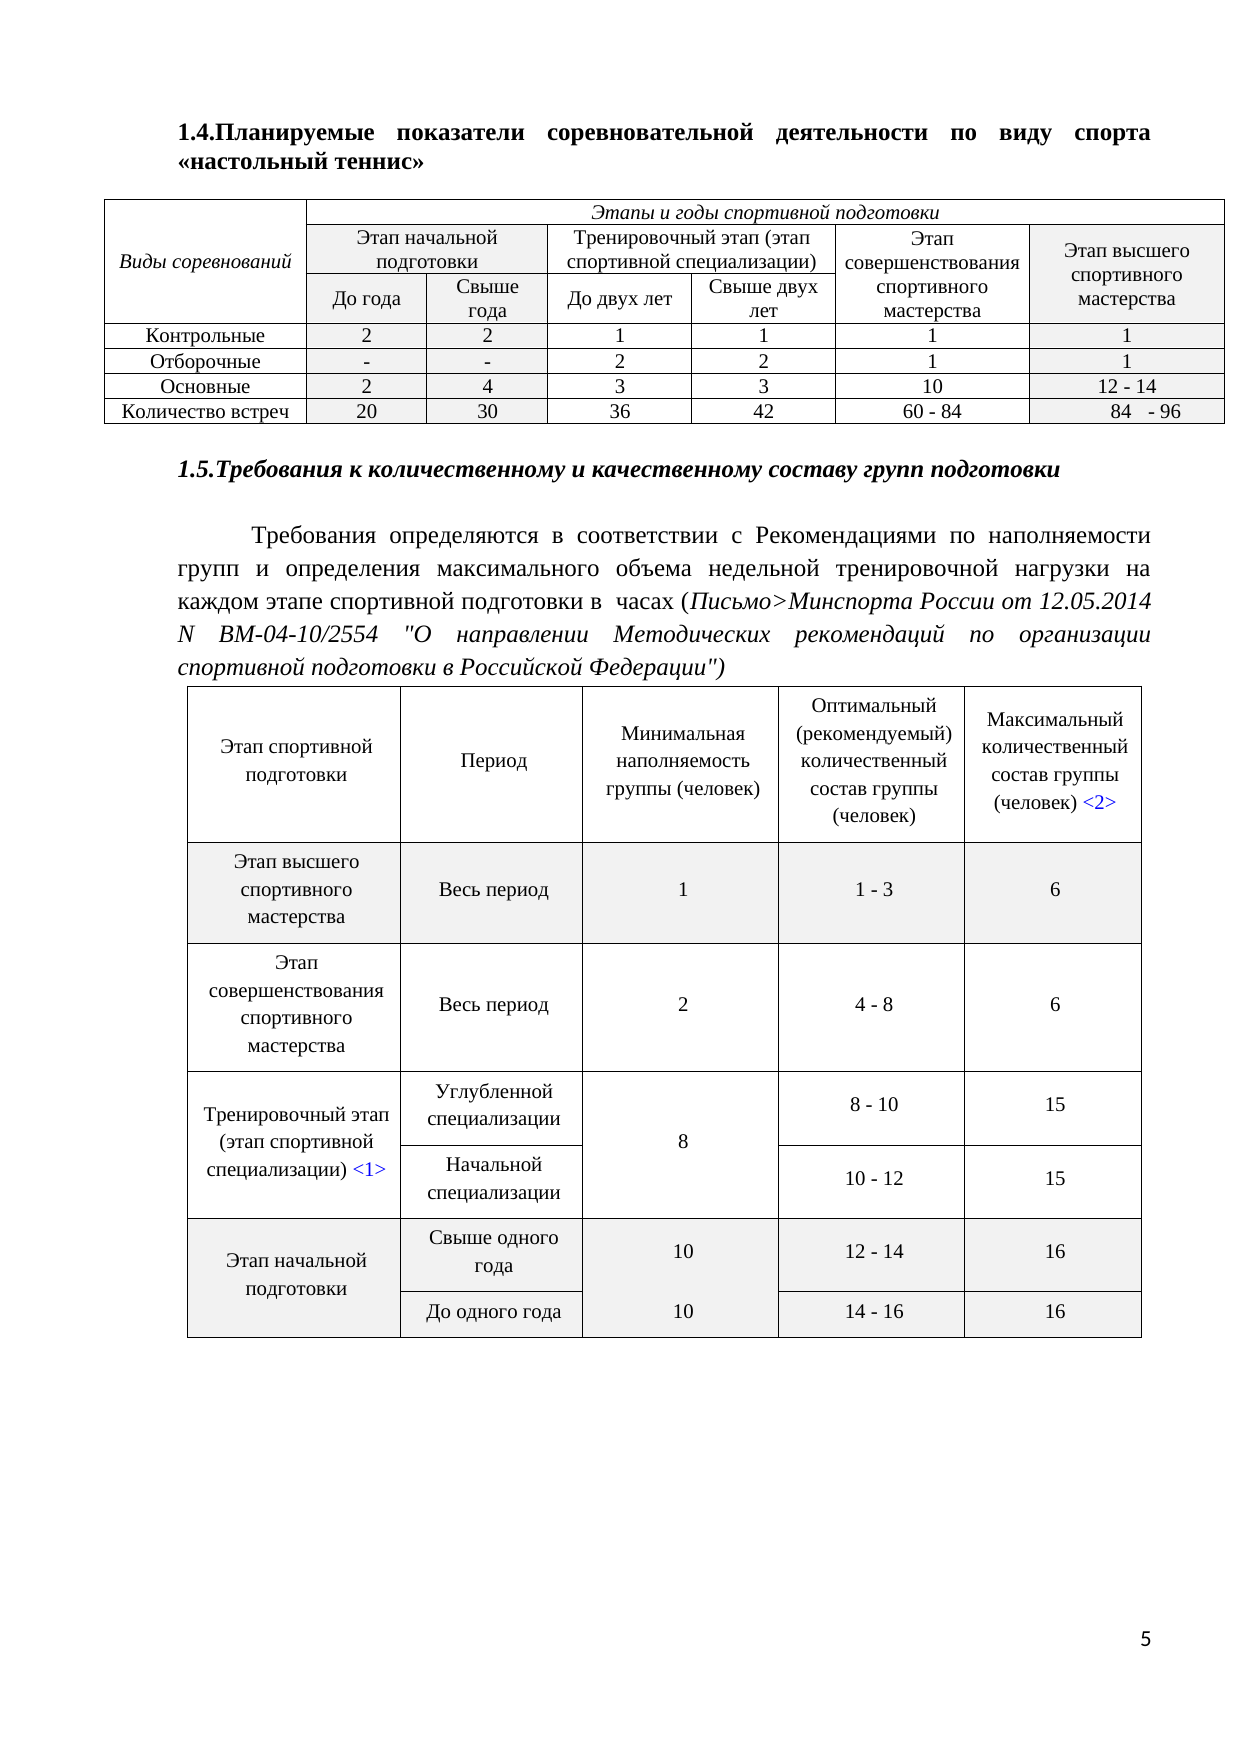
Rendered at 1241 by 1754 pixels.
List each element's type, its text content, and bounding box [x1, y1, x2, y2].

table_cell 16 [965, 1292, 1141, 1337]
table_cell До одного года [401, 1292, 582, 1337]
table_cell 2 [427, 324, 547, 347]
table_cell 3 [692, 374, 835, 398]
table_cell 1 [692, 324, 835, 347]
table_cell - 96 [1030, 399, 1224, 423]
table_cell 2 [307, 324, 426, 347]
table_cell 60 - 84 [836, 399, 1029, 423]
table_cell Контрольные [105, 324, 306, 347]
table_cell Этап совершенствования спортивного мастерства [188, 944, 400, 1071]
table_cell 10 [583, 1219, 778, 1291]
table_cell Этап высшего спортивного мастерства [188, 843, 400, 943]
table_cell До двух лет [548, 274, 691, 322]
table_cell 8 [583, 1072, 778, 1218]
table_cell 42 [692, 399, 835, 423]
table_cell 30 [427, 399, 547, 423]
table_cell 6 [965, 944, 1141, 1071]
table_cell Свыше года [427, 274, 547, 322]
table_cell 2 [548, 349, 691, 373]
table_cell 2 [307, 374, 426, 398]
table_header Минимальная наполняемость группы (человек) [583, 687, 778, 842]
text 1.5.Требования к количественному и качественному составу групп подготовки [177, 454, 1152, 483]
table_cell Весь период [401, 944, 582, 1071]
table_cell 15 [965, 1146, 1141, 1218]
table_cell 1 - 3 [779, 843, 964, 943]
table_cell Свыше одного года [401, 1219, 582, 1291]
table_cell 4 [427, 374, 547, 398]
table_cell Весь период [401, 843, 582, 943]
table_cell Этап начальной подготовки [188, 1219, 400, 1337]
table_cell 1 [1030, 324, 1224, 347]
table_cell - [307, 349, 426, 373]
table_cell 4 - 8 [779, 944, 964, 1071]
table_cell Тренировочный этап (этап спортивной специализации) <1> [188, 1072, 400, 1218]
table_header Оптимальный (рекомендуемый) количественный состав группы (человек) [779, 687, 964, 842]
table_header Этап спортивной подготовки [188, 687, 400, 842]
table_cell 2 [583, 944, 778, 1071]
table_cell 8 - 10 [779, 1072, 964, 1144]
table_cell 12 - 14 [1030, 374, 1224, 398]
table_header Виды соревнований [105, 200, 306, 322]
table_cell Этап высшего спортивного мастерства [1030, 225, 1224, 322]
table_cell 1 [583, 843, 778, 943]
table_cell Свыше двух лет [692, 274, 835, 322]
table_cell 36 [548, 399, 691, 423]
table_cell 20 [307, 399, 426, 423]
table_cell 1 [836, 349, 1029, 373]
text 1.4.Планируемые показатели соревновательной деятельности по виду спорта «настольный теннис» [177, 117, 1152, 175]
table_cell Основные [105, 374, 306, 398]
table_cell 2 [692, 349, 835, 373]
table_cell 3 [548, 374, 691, 398]
table_cell 12 - 14 [779, 1219, 964, 1291]
table_cell - [427, 349, 547, 373]
table_cell 1 [836, 324, 1029, 347]
table_cell Углубленной специализации [401, 1072, 582, 1144]
table_header Период [401, 687, 582, 842]
table_cell 1 [1030, 349, 1224, 373]
table_header Максимальный количественный состав группы (человек) <2> [965, 687, 1141, 842]
table_cell 1 [548, 324, 691, 347]
table_cell Этап совершенствования спортивного мастерства [836, 225, 1029, 322]
text Требования определяются в соответствии с Рекомендациями по наполняемости групп и определения максимального объема недельной тренировочной нагрузки на каждом этапе спортивной подготовки в часах (Письмо>Минспорта России от 12.05.2014 N ВМ-04-10/2554 "О направлении Методических рекомендаций по организации спортивной подготовки в Российской Федерации") [177, 520, 1152, 681]
table_cell 10 [583, 1291, 778, 1337]
table_header Этапы и годы спортивной подготовки [307, 200, 1224, 224]
table_cell 16 [965, 1219, 1141, 1291]
table_cell 15 [965, 1072, 1141, 1144]
table_cell 10 [836, 374, 1029, 398]
table_cell 10 - 12 [779, 1146, 964, 1218]
table_cell Количество встреч [105, 399, 306, 423]
table_cell До года [307, 274, 426, 322]
table_cell Тренировочный этап (этап спортивной специализации) [548, 225, 835, 273]
table_cell Отборочные [105, 349, 306, 373]
table_cell Начальной специализации [401, 1146, 582, 1218]
table_cell 14 - 16 [779, 1292, 964, 1337]
table_cell 6 [965, 843, 1141, 943]
table_cell Этап начальной подготовки [307, 225, 547, 273]
